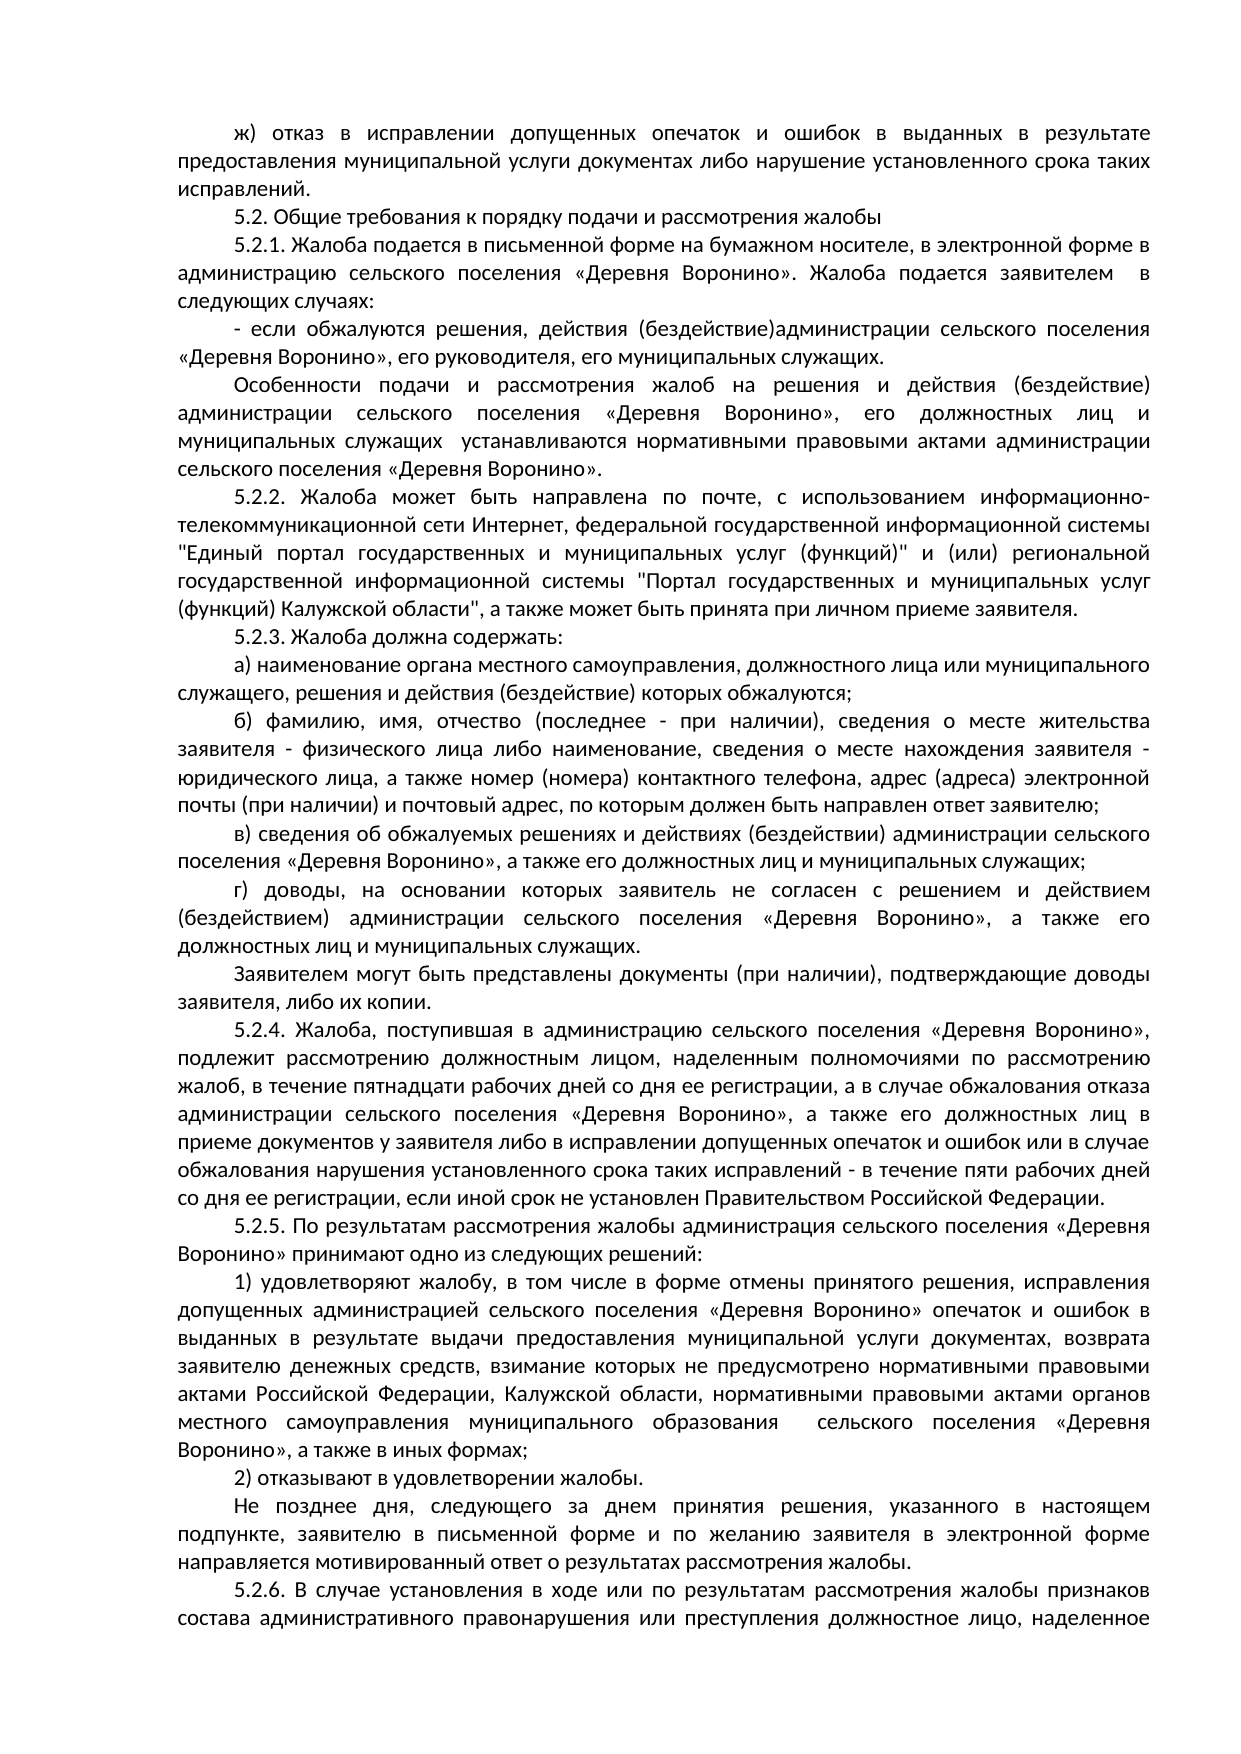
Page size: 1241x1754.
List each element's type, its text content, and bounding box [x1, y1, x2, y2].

text в) сведения об обжалуемых решениях и действиях (бездействии) администрации сельского поселения «Деревня Воронино», а также его должностных лиц и муниципальных служащих; [177, 819, 1152, 875]
text 5.2.4. Жалоба, поступившая в администрацию сельского поселения «Деревня Воронино», подлежит рассмотрению должностным лицом, наделенным полномочиями по рассмотрению жалоб, в течение пятнадцати рабочих дней со дня ее регистрации, а в случае обжалования отказа администрации сельского поселения «Деревня Воронино», а также его должностных лиц в приеме документов у заявителя либо в исправлении допущенных опечаток и ошибок или в случае обжалования нарушения установленного срока таких исправлений - в течение пяти рабочих дней со дня ее регистрации, если иной срок не установлен Правительством Российской Федерации. [177, 1015, 1152, 1211]
text 5.2.2. Жалоба может быть направлена по почте, с использованием информационно-телекоммуникационной сети Интернет, федеральной государственной информационной системы "Единый портал государственных и муниципальных услуг (функций)" и (или) региональной государственной информационной системы "Портал государственных и муниципальных услуг (функций) Калужской области", а также может быть принята при личном приеме заявителя. [177, 482, 1152, 622]
text а) наименование органа местного самоуправления, должностного лица или муниципального служащего, решения и действия (бездействие) которых обжалуются; [177, 651, 1152, 707]
text 5.2.3. Жалоба должна содержать: [177, 622, 1152, 651]
text б) фамилию, имя, отчество (последнее - при наличии), сведения о месте жительства заявителя - физического лица либо наименование, сведения о месте нахождения заявителя - юридического лица, а также номер (номера) контактного телефона, адрес (адреса) электронной почты (при наличии) и почтовый адрес, по которым должен быть направлен ответ заявителю; [177, 707, 1152, 819]
text 5.2.5. По результатам рассмотрения жалобы администрация сельского поселения «Деревня Воронино» принимают одно из следующих решений: [177, 1211, 1152, 1267]
text 5.2. Общие требования к порядку подачи и рассмотрения жалобы [177, 202, 1152, 230]
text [177, 1575, 1152, 1631]
text Не позднее дня, следующего за днем принятия решения, указанного в настоящем подпункте, заявителю в письменной форме и по желанию заявителя в электронной форме направляется мотивированный ответ о результатах рассмотрения жалобы. [177, 1491, 1152, 1575]
text 2) отказывают в удовлетворении жалобы. [177, 1463, 1152, 1491]
text г) доводы, на основании которых заявитель не согласен с решением и действием (бездействием) администрации сельского поселения «Деревня Воронино», а также его должностных лиц и муниципальных служащих. [177, 875, 1152, 959]
text 5.2.1. Жалоба подается в письменной форме на бумажном носителе, в электронной форме в администрацию сельского поселения «Деревня Воронино». Жалоба подается заявителем в следующих случаях: [177, 230, 1152, 314]
text 1) удовлетворяют жалобу, в том числе в форме отмены принятого решения, исправления допущенных администрацией сельского поселения «Деревня Воронино» опечаток и ошибок в выданных в результате выдачи предоставления муниципальной услуги документах, возврата заявителю денежных средств, взимание которых не предусмотрено нормативными правовыми актами Российской Федерации, Калужской области, нормативными правовыми актами органов местного самоуправления муниципального образования сельского поселения «Деревня Воронино», а также в иных формах; [177, 1267, 1152, 1463]
text Заявителем могут быть представлены документы (при наличии), подтверждающие доводы заявителя, либо их копии. [177, 959, 1152, 1015]
text ж) отказ в исправлении допущенных опечаток и ошибок в выданных в результате предоставления муниципальной услуги документах либо нарушение установленного срока таких исправлений. [177, 118, 1152, 202]
text - если обжалуются решения, действия (бездействие)администрации сельского поселения «Деревня Воронино», его руководителя, его муниципальных служащих. [177, 314, 1152, 370]
text Особенности подачи и рассмотрения жалоб на решения и действия (бездействие) администрации сельского поселения «Деревня Воронино», его должностных лиц и муниципальных служащих устанавливаются нормативными правовыми актами администрации сельского поселения «Деревня Воронино». [177, 370, 1152, 482]
